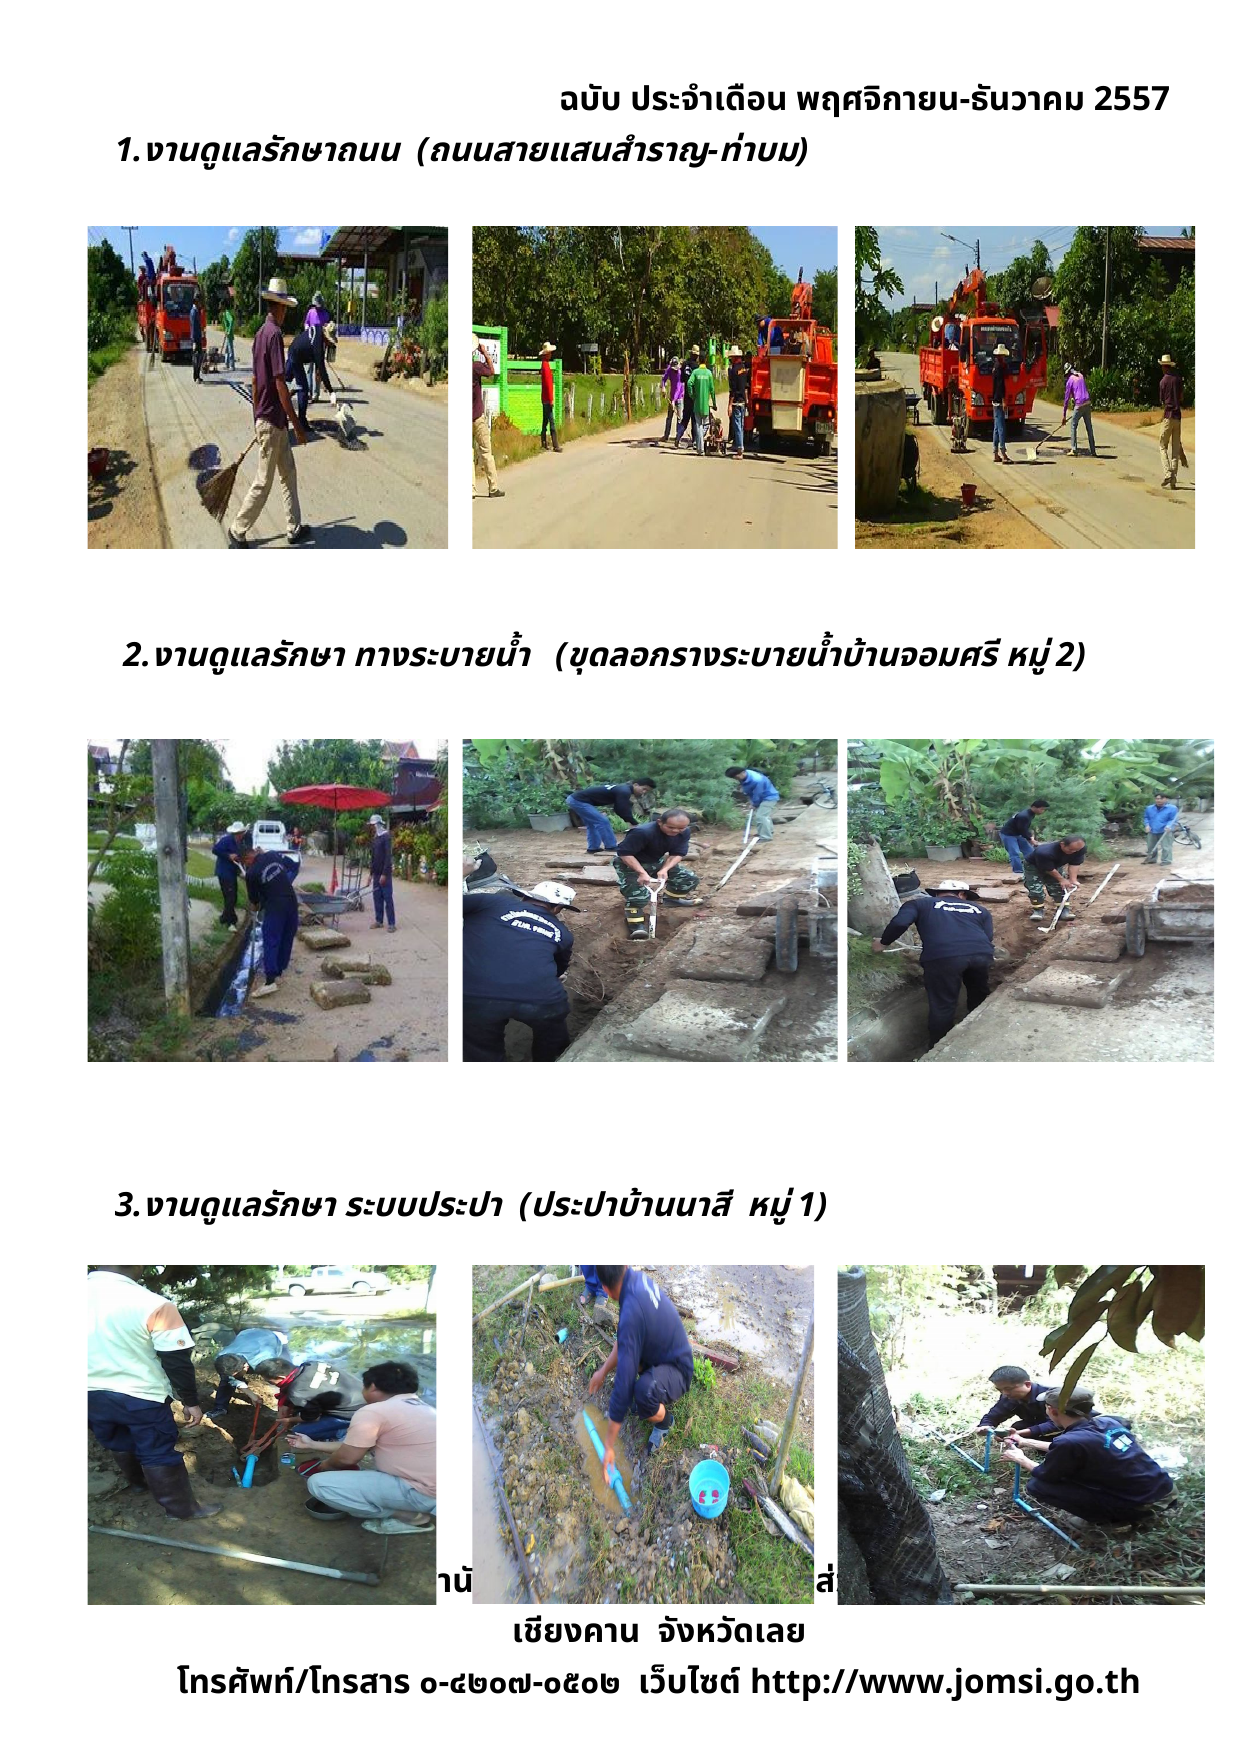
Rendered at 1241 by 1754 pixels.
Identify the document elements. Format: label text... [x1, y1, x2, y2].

picture [87, 226, 449, 549]
text 2.งานดูแลรักษา ทางระบายน้ำ (ขุดลอกรางระบายน้ำบ้านจอมศรี หมู่ 2) [114, 630, 1203, 681]
text 3.งานดูแลรักษา ระบบประปา (ประปาบ้านนาสี หมู่ 1) [114, 1181, 1203, 1231]
picture [87, 739, 449, 1062]
picture [472, 226, 838, 549]
picture [87, 1265, 437, 1605]
picture [462, 739, 838, 1062]
text 1.งานดูแลรักษาถนน (ถนนสายแสนสำราญ-ท่าบม) [114, 126, 1203, 176]
picture [847, 739, 1215, 1062]
picture [837, 1265, 1205, 1605]
picture [472, 1265, 815, 1604]
picture [855, 226, 1196, 549]
